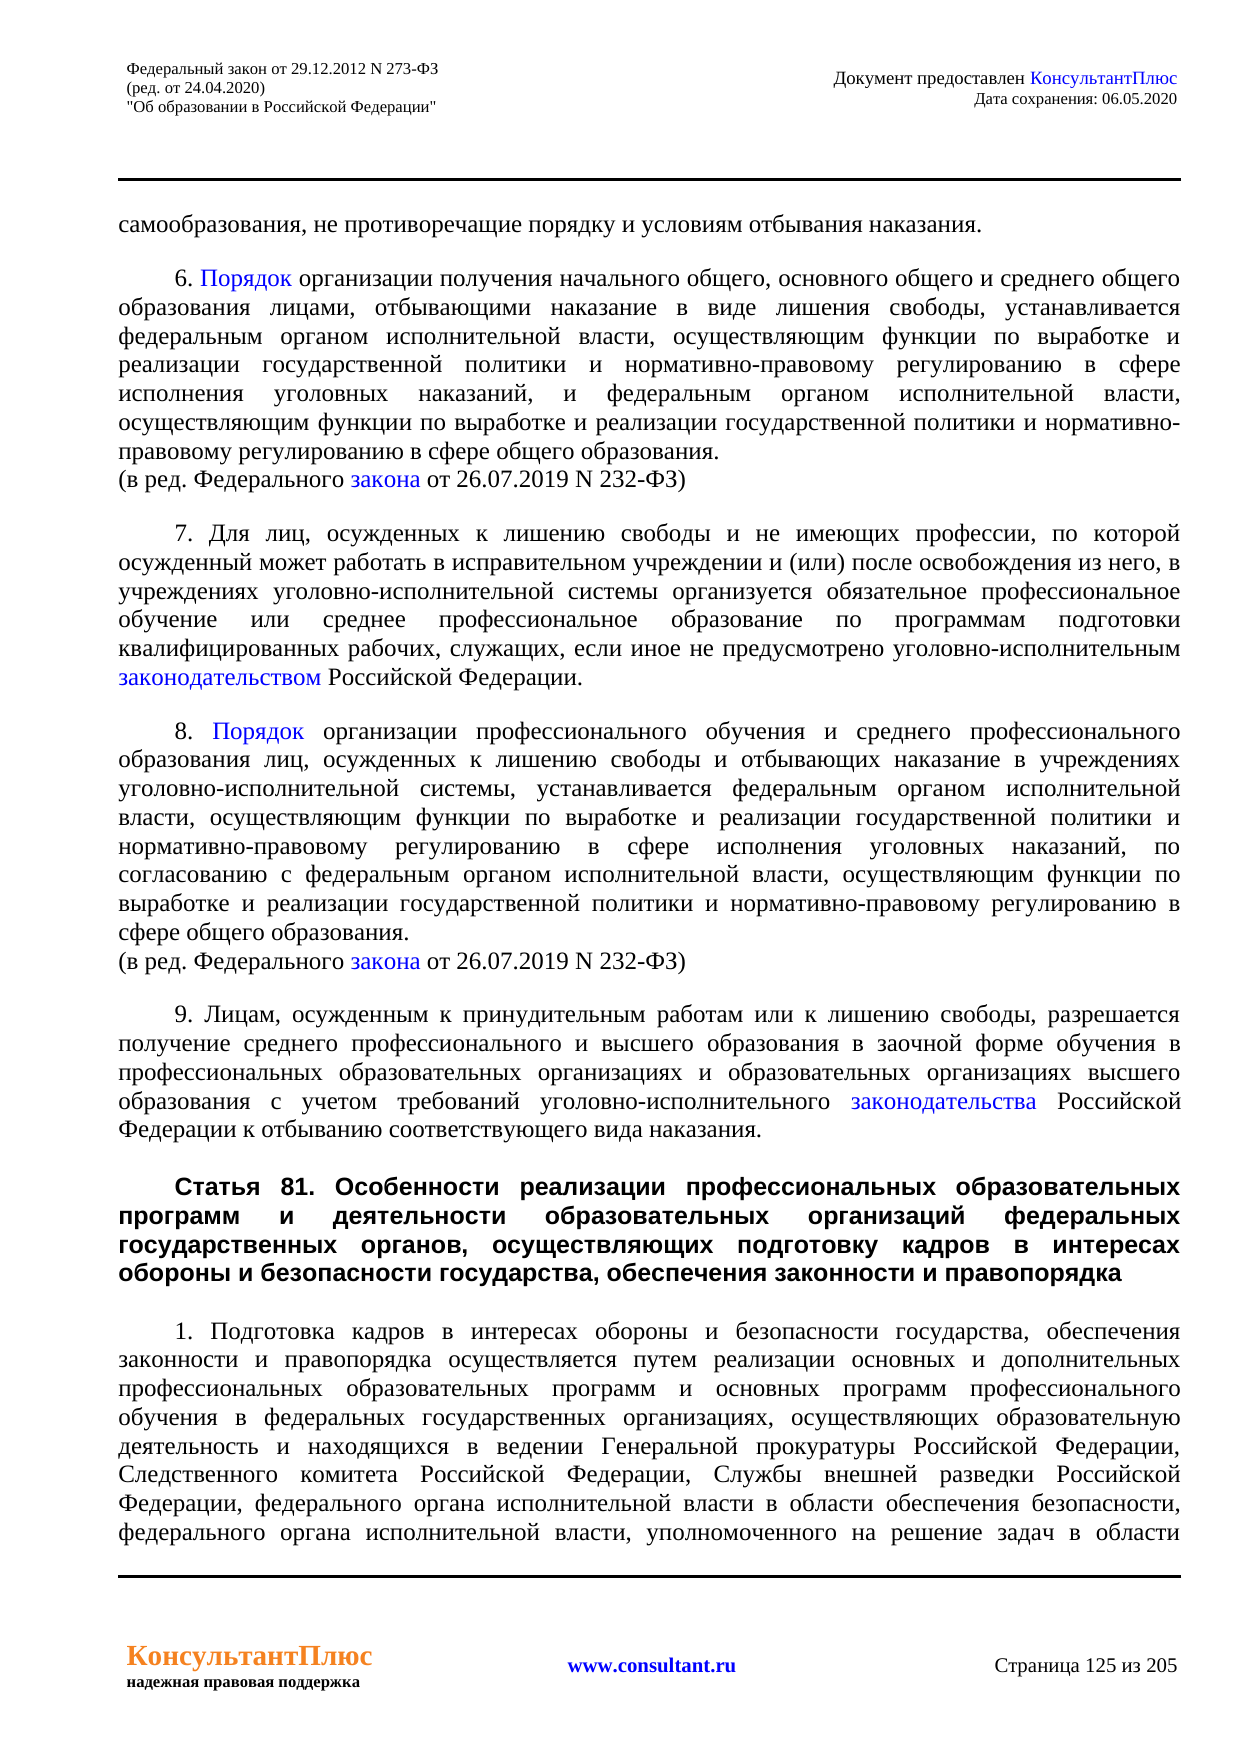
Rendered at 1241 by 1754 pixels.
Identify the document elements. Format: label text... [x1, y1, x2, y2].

text (в ред. Федерального закона от 26.07.2019 N 232-ФЗ) [118, 946, 1181, 974]
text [118, 209, 1181, 238]
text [118, 1316, 1181, 1546]
text 7. Для лиц, осужденных к лишению свободы и не имеющих профессии, по которой осужденный может работать в исправительном учреждении и (или) после освобождения из него, в учреждениях уголовно-исполнительной системы организуется обязательное профессиональное обучение или среднее профессиональное образование по программам подготовки квалифицированных рабочих, служащих, если иное не предусмотрено уголовно-исполнительным законодательством Российской Федерации. [118, 518, 1181, 691]
text 9. Лицам, осужденным к принудительным работам или к лишению свободы, разрешается получение среднего профессионального и высшего образования в заочной форме обучения в профессиональных образовательных организациях и образовательных организациях высшего образования с учетом требований уголовно-исполнительного законодательства Российской Федерации к отбыванию соответствующего вида наказания. [118, 999, 1181, 1143]
text 8. Порядок организации профессионального обучения и среднего профессионального образования лиц, осужденных к лишению свободы и отбывающих наказание в учреждениях уголовно-исполнительной системы, устанавливается федеральным органом исполнительной власти, осуществляющим функции по выработке и реализации государственной политики и нормативно-правовому регулированию в сфере исполнения уголовных наказаний, по согласованию с федеральным органом исполнительной власти, осуществляющим функции по выработке и реализации государственной политики и нормативно-правовому регулированию в сфере общего образования. [118, 716, 1181, 946]
text 6. Порядок организации получения начального общего, основного общего и среднего общего образования лицами, отбывающими наказание в виде лишения свободы, устанавливается федеральным органом исполнительной власти, осуществляющим функции по выработке и реализации государственной политики и нормативно-правовому регулированию в сфере исполнения уголовных наказаний, и федеральным органом исполнительной власти, осуществляющим функции по выработке и реализации государственной политики и нормативно-правовому регулированию в сфере общего образования. [118, 263, 1181, 464]
title Статья 81. Особенности реализации профессиональных образовательных программ и деятельности образовательных организаций федеральных государственных органов, осуществляющих подготовку кадров в интересах обороны и безопасности государства, обеспечения законности и правопорядка [118, 1172, 1181, 1287]
text (в ред. Федерального закона от 26.07.2019 N 232-ФЗ) [118, 464, 1181, 493]
